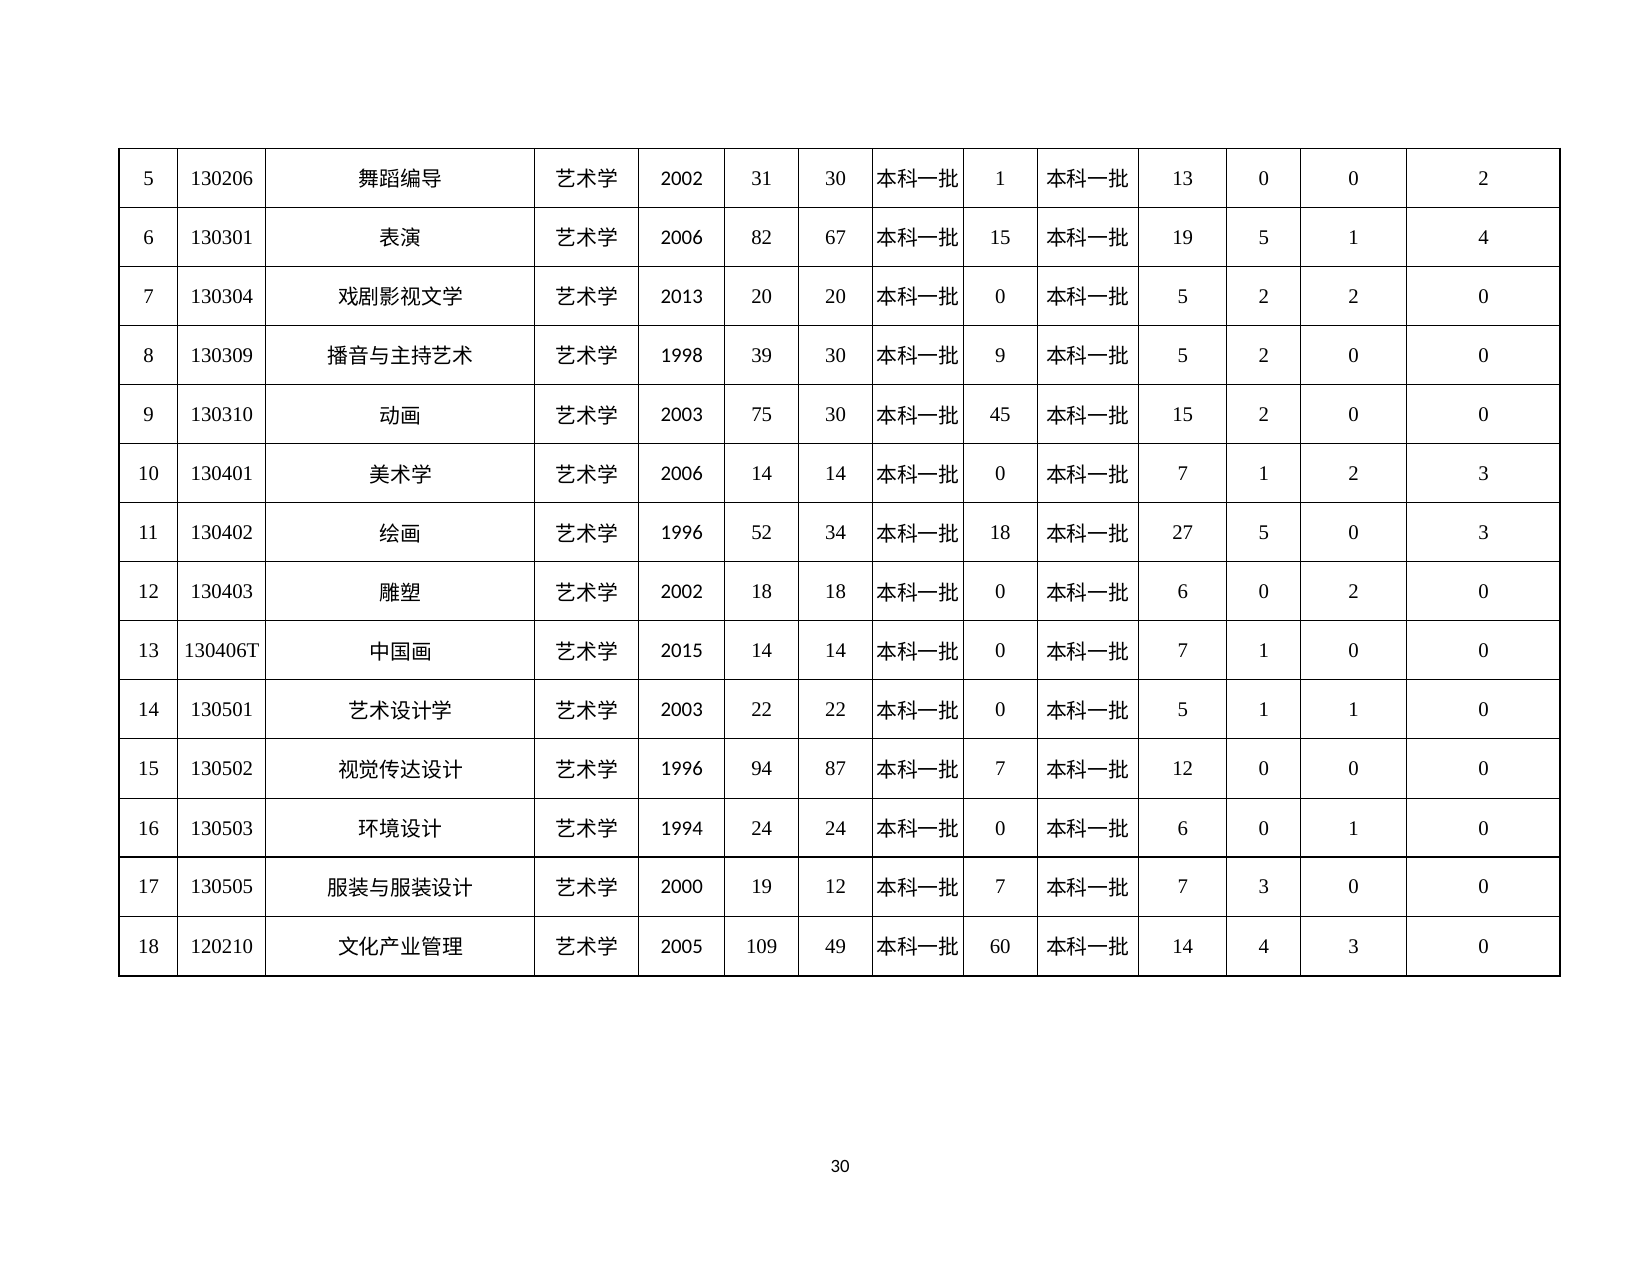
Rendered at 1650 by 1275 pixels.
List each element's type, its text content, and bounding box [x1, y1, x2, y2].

table_cell 45 [964, 385, 1037, 443]
table_cell 艺术学 [535, 326, 638, 384]
table_cell 31 [725, 149, 798, 207]
table_cell 服装与服装设计 [266, 858, 534, 916]
table_cell 5 [1227, 208, 1300, 266]
table_cell 0 [1407, 621, 1559, 679]
table_cell 本科一批 [873, 799, 963, 856]
table_cell 130301 [178, 208, 265, 266]
table_cell 0 [1227, 799, 1300, 856]
table_cell 本科一批 [1038, 326, 1138, 384]
table_cell 13 [1139, 149, 1226, 207]
table_cell 0 [1407, 385, 1559, 443]
table_cell 2 [1301, 267, 1406, 325]
table_cell 本科一批 [873, 267, 963, 325]
table_cell 7 [120, 267, 177, 325]
table_cell 0 [1227, 149, 1300, 207]
table_cell 0 [1407, 562, 1559, 620]
table_cell 7 [964, 858, 1037, 916]
table_cell 动画 [266, 385, 534, 443]
table_cell 130505 [178, 858, 265, 916]
table_cell 环境设计 [266, 799, 534, 856]
table_cell 2006 [639, 208, 724, 266]
table_cell 7 [1139, 621, 1226, 679]
table_cell 2006 [639, 444, 724, 502]
table_cell 130503 [178, 799, 265, 856]
table_cell 15 [1139, 385, 1226, 443]
table_cell 6 [120, 208, 177, 266]
table_cell 14 [799, 444, 872, 502]
table_cell 2002 [639, 149, 724, 207]
table_cell 1994 [639, 799, 724, 856]
table_cell 1 [1227, 621, 1300, 679]
table_cell 美术学 [266, 444, 534, 502]
table_cell 130309 [178, 326, 265, 384]
table_cell 本科一批 [873, 680, 963, 738]
table_cell 130402 [178, 503, 265, 561]
table_cell 18 [120, 917, 177, 974]
table_cell 艺术学 [535, 562, 638, 620]
table_cell 14 [120, 680, 177, 738]
table_cell 27 [1139, 503, 1226, 561]
table_cell 130403 [178, 562, 265, 620]
table_cell 130310 [178, 385, 265, 443]
table_cell 本科一批 [873, 149, 963, 207]
table_cell 1 [1227, 444, 1300, 502]
table_cell 本科一批 [873, 503, 963, 561]
table_cell 20 [799, 267, 872, 325]
table_cell 0 [1301, 503, 1406, 561]
table_cell 1996 [639, 739, 724, 797]
table_cell 15 [120, 739, 177, 797]
table_cell 舞蹈编导 [266, 149, 534, 207]
table_cell 67 [799, 208, 872, 266]
table_cell 18 [964, 503, 1037, 561]
table_cell 本科一批 [873, 739, 963, 797]
table_cell 30 [799, 385, 872, 443]
table_cell 本科一批 [873, 385, 963, 443]
table_cell 5 [1139, 267, 1226, 325]
table_cell 0 [964, 267, 1037, 325]
table_cell 6 [1139, 562, 1226, 620]
table_cell 2013 [639, 267, 724, 325]
table_cell 本科一批 [1038, 503, 1138, 561]
table_cell 49 [799, 917, 872, 974]
table_cell 0 [964, 562, 1037, 620]
table_cell 39 [725, 326, 798, 384]
table_cell 0 [1407, 917, 1559, 974]
table_cell 2 [1407, 149, 1559, 207]
table_cell 0 [1301, 149, 1406, 207]
table_cell 本科一批 [873, 208, 963, 266]
table_cell 109 [725, 917, 798, 974]
table_cell 本科一批 [1038, 267, 1138, 325]
table_cell 9 [964, 326, 1037, 384]
table_cell 130304 [178, 267, 265, 325]
table_cell 2002 [639, 562, 724, 620]
table_cell 本科一批 [873, 858, 963, 916]
table_cell 24 [725, 799, 798, 856]
table_cell 10 [120, 444, 177, 502]
table_cell 0 [1227, 739, 1300, 797]
table_cell 75 [725, 385, 798, 443]
table_cell 0 [1301, 326, 1406, 384]
table_cell 94 [725, 739, 798, 797]
table_cell 0 [1407, 739, 1559, 797]
table_cell 1 [964, 149, 1037, 207]
table_cell 20 [725, 267, 798, 325]
table_cell 9 [120, 385, 177, 443]
table_cell 本科一批 [1038, 621, 1138, 679]
table_cell 0 [1301, 858, 1406, 916]
table_cell 18 [725, 562, 798, 620]
table_cell 本科一批 [1038, 562, 1138, 620]
table_cell 0 [964, 799, 1037, 856]
table_cell 本科一批 [873, 326, 963, 384]
table_cell 1 [1301, 680, 1406, 738]
table_cell 2003 [639, 385, 724, 443]
table_cell 艺术学 [535, 444, 638, 502]
table_cell 8 [120, 326, 177, 384]
table_cell 0 [1301, 385, 1406, 443]
table_cell 视觉传达设计 [266, 739, 534, 797]
table_cell 艺术学 [535, 799, 638, 856]
table_cell 2 [1227, 385, 1300, 443]
table_cell 本科一批 [1038, 680, 1138, 738]
table_cell 2005 [639, 917, 724, 974]
table_cell 艺术学 [535, 503, 638, 561]
table_cell 18 [799, 562, 872, 620]
table_cell 0 [1301, 739, 1406, 797]
table_cell 艺术学 [535, 385, 638, 443]
table_cell 52 [725, 503, 798, 561]
table_cell 1996 [639, 503, 724, 561]
table_cell 本科一批 [1038, 858, 1138, 916]
table_cell 2 [1301, 444, 1406, 502]
table_cell 5 [1227, 503, 1300, 561]
table_cell 1 [1301, 799, 1406, 856]
table_cell 艺术学 [535, 680, 638, 738]
table_cell 0 [964, 444, 1037, 502]
table_cell 14 [725, 621, 798, 679]
table_cell 14 [799, 621, 872, 679]
table_cell 24 [799, 799, 872, 856]
table_cell 0 [1407, 858, 1559, 916]
table_cell 30 [799, 149, 872, 207]
table_cell 艺术学 [535, 917, 638, 974]
table_cell 3 [1407, 503, 1559, 561]
table_cell 4 [1407, 208, 1559, 266]
table_cell 3 [1407, 444, 1559, 502]
table_cell 0 [1407, 267, 1559, 325]
table_cell 34 [799, 503, 872, 561]
table_cell 13 [120, 621, 177, 679]
table_cell 2015 [639, 621, 724, 679]
table_cell 艺术学 [535, 858, 638, 916]
table_cell 19 [1139, 208, 1226, 266]
table_cell 5 [1139, 680, 1226, 738]
table_cell 16 [120, 799, 177, 856]
table_cell 130406T [178, 621, 265, 679]
table_cell 12 [799, 858, 872, 916]
table_cell 1 [1301, 208, 1406, 266]
table_cell 2000 [639, 858, 724, 916]
table_cell 1 [1227, 680, 1300, 738]
table_cell 130501 [178, 680, 265, 738]
table_cell 绘画 [266, 503, 534, 561]
table_cell 14 [725, 444, 798, 502]
table_cell 19 [725, 858, 798, 916]
table_cell 本科一批 [1038, 385, 1138, 443]
table_cell 艺术学 [535, 621, 638, 679]
table_cell 文化产业管理 [266, 917, 534, 974]
table_cell 戏剧影视文学 [266, 267, 534, 325]
table_cell 本科一批 [1038, 149, 1138, 207]
table_cell 播音与主持艺术 [266, 326, 534, 384]
table_cell 本科一批 [1038, 444, 1138, 502]
table_cell 22 [725, 680, 798, 738]
table_cell 60 [964, 917, 1037, 974]
table_cell 艺术学 [535, 739, 638, 797]
table_cell 17 [120, 858, 177, 916]
table_cell 2 [1227, 267, 1300, 325]
table_cell 0 [964, 621, 1037, 679]
table_cell 1998 [639, 326, 724, 384]
table_cell 15 [964, 208, 1037, 266]
table_cell 3 [1227, 858, 1300, 916]
table_cell 7 [1139, 858, 1226, 916]
table_cell 本科一批 [873, 917, 963, 974]
table_cell 5 [1139, 326, 1226, 384]
table_cell 4 [1227, 917, 1300, 974]
table_cell 6 [1139, 799, 1226, 856]
table_cell 本科一批 [873, 562, 963, 620]
table_cell 7 [1139, 444, 1226, 502]
table_cell 3 [1301, 917, 1406, 974]
table_cell 12 [120, 562, 177, 620]
table_cell 中国画 [266, 621, 534, 679]
table_cell 87 [799, 739, 872, 797]
table_cell 本科一批 [1038, 739, 1138, 797]
table_cell 艺术设计学 [266, 680, 534, 738]
table_cell 0 [964, 680, 1037, 738]
table_cell 0 [1301, 621, 1406, 679]
table_cell 艺术学 [535, 267, 638, 325]
table_cell 艺术学 [535, 208, 638, 266]
table_cell 2003 [639, 680, 724, 738]
table_cell 2 [1227, 326, 1300, 384]
table_cell 22 [799, 680, 872, 738]
table_cell 0 [1407, 799, 1559, 856]
table_cell 14 [1139, 917, 1226, 974]
table_cell 表演 [266, 208, 534, 266]
table_cell 0 [1227, 562, 1300, 620]
table_cell 130401 [178, 444, 265, 502]
table_cell 30 [799, 326, 872, 384]
table_cell 12 [1139, 739, 1226, 797]
table_cell 82 [725, 208, 798, 266]
table_cell 本科一批 [873, 444, 963, 502]
table_cell 本科一批 [1038, 208, 1138, 266]
table_cell 5 [120, 149, 177, 207]
table_cell 2 [1301, 562, 1406, 620]
table_cell 本科一批 [873, 621, 963, 679]
table_cell 雕塑 [266, 562, 534, 620]
table_cell 130502 [178, 739, 265, 797]
table_cell 7 [964, 739, 1037, 797]
table_cell 艺术学 [535, 149, 638, 207]
table_cell 11 [120, 503, 177, 561]
table_cell 0 [1407, 326, 1559, 384]
table_cell 本科一批 [1038, 799, 1138, 856]
table_cell 120210 [178, 917, 265, 974]
table_cell 本科一批 [1038, 917, 1138, 974]
table_cell 0 [1407, 680, 1559, 738]
table_cell 130206 [178, 149, 265, 207]
